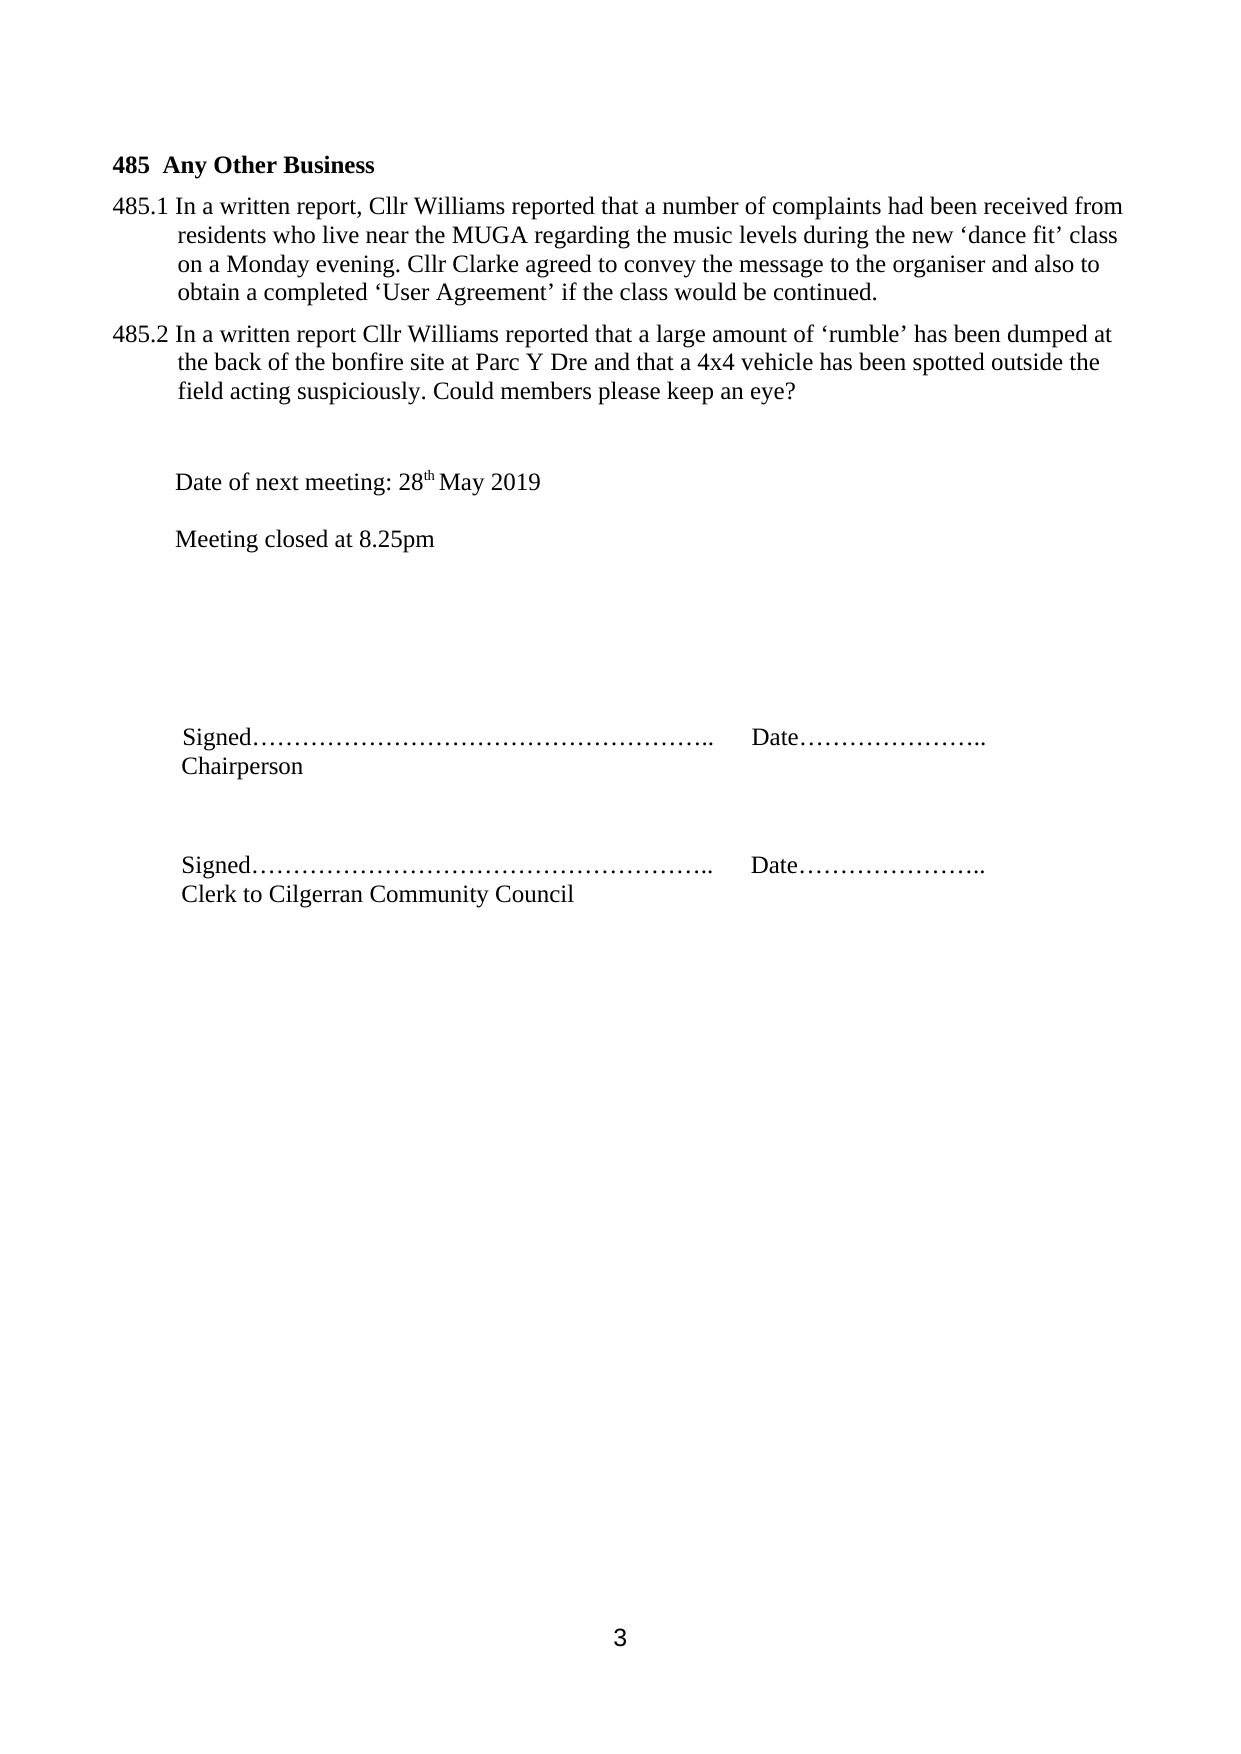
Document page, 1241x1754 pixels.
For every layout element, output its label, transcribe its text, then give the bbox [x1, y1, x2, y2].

text 485.1 In a written report, Cllr Williams reported that a number of complaints had been received from residents who live near the MUGA regarding the music levels during the new ‘dance fit’ class on a Monday evening. Cllr Clarke agreed to convey the message to the organiser and also to obtain a completed ‘User Agreement’ if the class would be continued. [112, 191, 1128, 306]
text Signed……………………………………………….. Date………………….. [112, 722, 1128, 751]
text 485.2 In a written report Cllr Williams reported that a large amount of ‘rumble’ has been dumped at the back of the bonfire site at Parc Y Dre and that a 4x4 vehicle has been spotted outside the field acting suspiciously. Could members please keep an eye? [112, 319, 1128, 405]
text Signed……………………………………………….. Date………………….. [112, 850, 1128, 879]
text Meeting closed at 8.25pm [112, 524, 1128, 553]
text 485 Any Other Business [112, 150, 1128, 179]
text Clerk to Cilgerran Community Council [112, 879, 1128, 907]
text Date of next meeting: 28th May 2019 [112, 467, 1128, 496]
text Chairperson [112, 751, 1128, 779]
